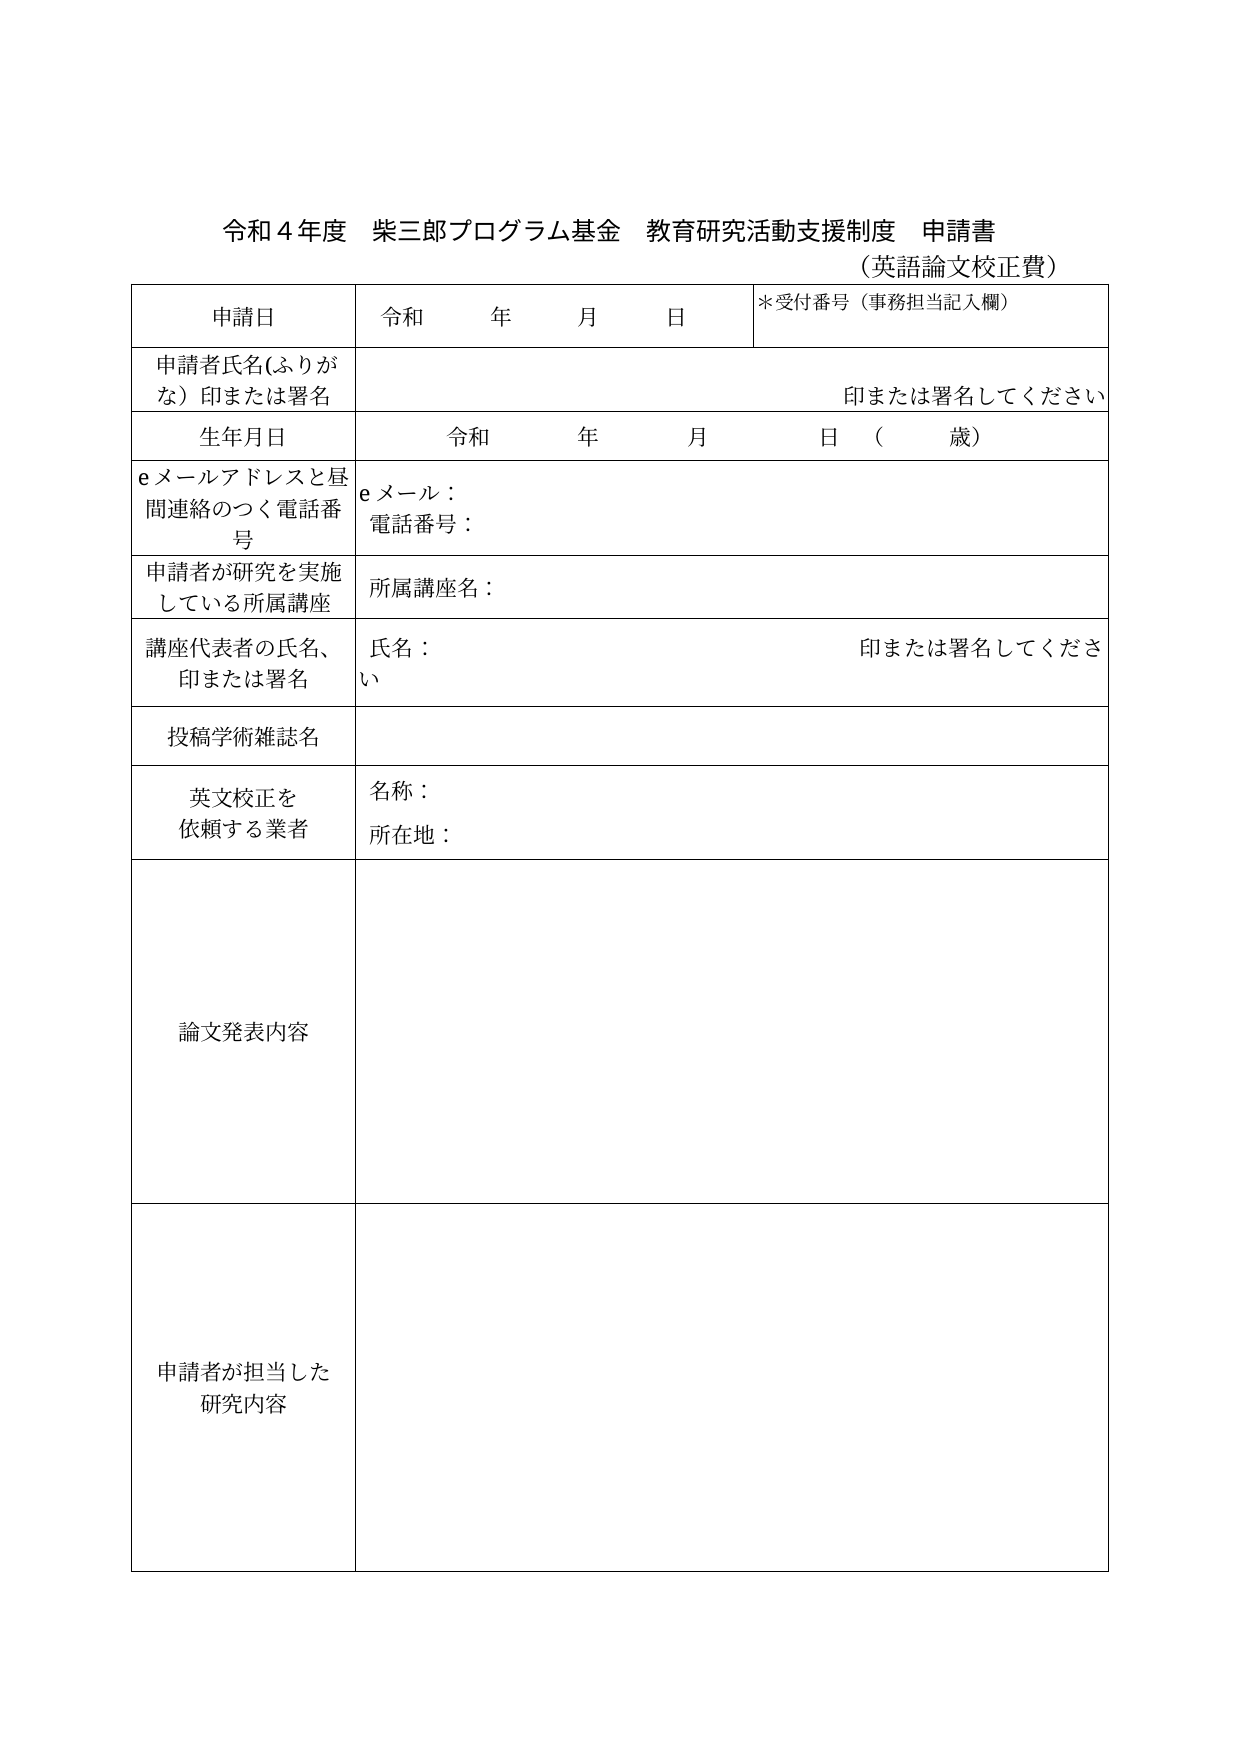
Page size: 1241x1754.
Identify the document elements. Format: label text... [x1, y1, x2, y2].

table_cell 講座代表者の氏名、 印または署名 [132, 619, 355, 706]
table_cell [356, 707, 1108, 764]
table_header 申請日 [132, 285, 355, 347]
table_cell eメール： 電話番号： [356, 461, 1108, 554]
table_cell 投稿学術雑誌名 [132, 707, 355, 764]
table_cell 令和 年 月 日 （ 歳） [356, 412, 1108, 460]
table_cell eメールアドレスと昼間連絡のつく電話番号 [132, 461, 355, 554]
text （英語論文校正費） [148, 247, 1072, 283]
table_cell 論文発表内容 [132, 860, 355, 1203]
table_cell [356, 1204, 1108, 1571]
table_cell 申請者が研究を実施 している所属講座 [132, 556, 355, 618]
table_cell 申請者が担当した 研究内容 [132, 1204, 355, 1571]
table_cell 印または署名してください [356, 348, 1108, 411]
table_cell 名称： 所在地： [356, 766, 1108, 859]
table_cell 所属講座名： [356, 556, 1108, 618]
table_header 令和 年 月 日 [356, 285, 753, 347]
table_cell 英文校正を 依頼する業者 [132, 766, 355, 859]
table_cell 氏名： 印または署名してください [356, 619, 1108, 706]
table_header ＊受付番号（事務担当記入欄） [754, 285, 1108, 347]
text 令和４年度 柴三郎プログラム基金 教育研究活動支援制度 申請書 [148, 211, 1072, 247]
table_cell 申請者氏名(ふりがな）印または署名 [132, 348, 355, 411]
table_cell [356, 860, 1108, 1203]
table_cell 生年月日 [132, 412, 355, 460]
